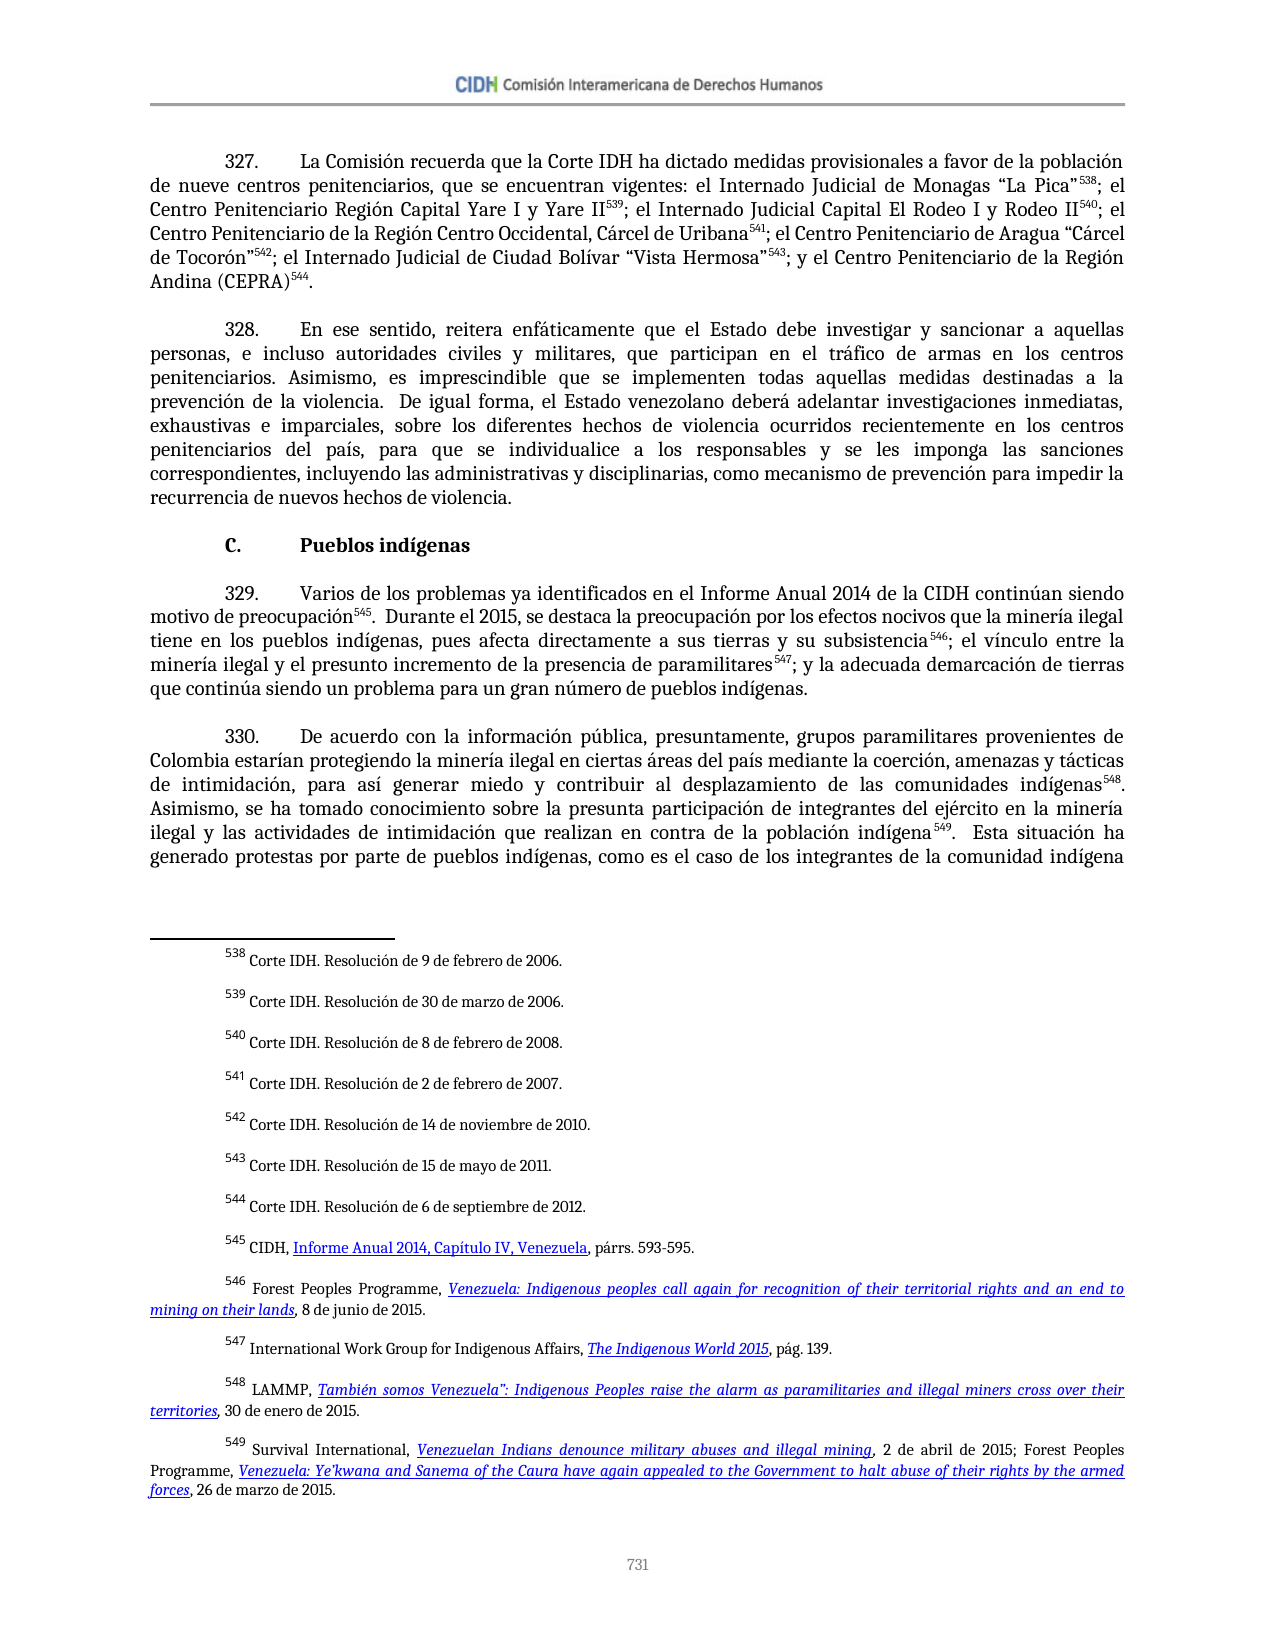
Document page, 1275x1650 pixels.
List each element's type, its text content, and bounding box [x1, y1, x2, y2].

list De acuerdo con la información pública, presuntamente, grupos paramilitares provenientes de Colombia estarían protegiendo la minería ilegal en ciertas áreas del país mediante la coerción, amenazas y tácticas de intimidación, para así generar miedo y contribuir al desplazamiento de las comunidades indígenas. Asimismo, se ha tomado conocimiento sobre la presunta participación de integrantes del ejército en la minería ilegal y las actividades de intimidación que realizan en contra de la población indígena. Esta situación ha generado protestas por parte de pueblos indígenas, como es el caso de los integrantes de la comunidad indígena Kanaimó que, en junio de 2015, cerraron por unos días el aeropuerto del Parque Nacional Canaima para exigir el cese de la minería ilegal en la zona. [150, 725, 1125, 869]
subtitle Pueblos indígenas [150, 533, 1125, 557]
list Varios de los problemas ya identificados en el Informe Anual 2014 de la CIDH continúan siendo motivo de preocupación. Durante el 2015, se destaca la preocupación por los efectos nocivos que la minería ilegal tiene en los pueblos indígenas, pues afecta directamente a sus tierras y su subsistencia; el vínculo entre la minería ilegal y el presunto incremento de la presencia de paramilitares; y la adecuada demarcación de tierras que continúa siendo un problema para un gran número de pueblos indígenas. [150, 581, 1125, 701]
list La Comisión recuerda que la Corte IDH ha dictado medidas provisionales a favor de la población de nueve centros penitenciarios, que se encuentran vigentes: el Internado Judicial de Monagas “La Pica”; el Centro Penitenciario Región Capital Yare I y Yare II; el Internado Judicial Capital El Rodeo I y Rodeo II; el Centro Penitenciario de la Región Centro Occidental, Cárcel de Uribana; el Centro Penitenciario de Aragua “Cárcel de Tocorón”; el Internado Judicial de Ciudad Bolívar “Vista Hermosa”; y el Centro Penitenciario de la Región Andina (CEPRA). [150, 150, 1125, 294]
list En ese sentido, reitera enfáticamente que el Estado debe investigar y sancionar a aquellas personas, e incluso autoridades civiles y militares, que participan en el tráfico de armas en los centros penitenciarios. Asimismo, es imprescindible que se implementen todas aquellas medidas destinadas a la prevención de la violencia. De igual forma, el Estado venezolano deberá adelantar investigaciones inmediatas, exhaustivas e imparciales, sobre los diferentes hechos de violencia ocurridos recientemente en los centros penitenciarios del país, para que se individualice a los responsables y se les imponga las sanciones correspondientes, incluyendo las administrativas y disciplinarias, como mecanismo de prevención para impedir la recurrencia de nuevos hechos de violencia. [150, 318, 1125, 509]
picture [449, 74, 826, 95]
